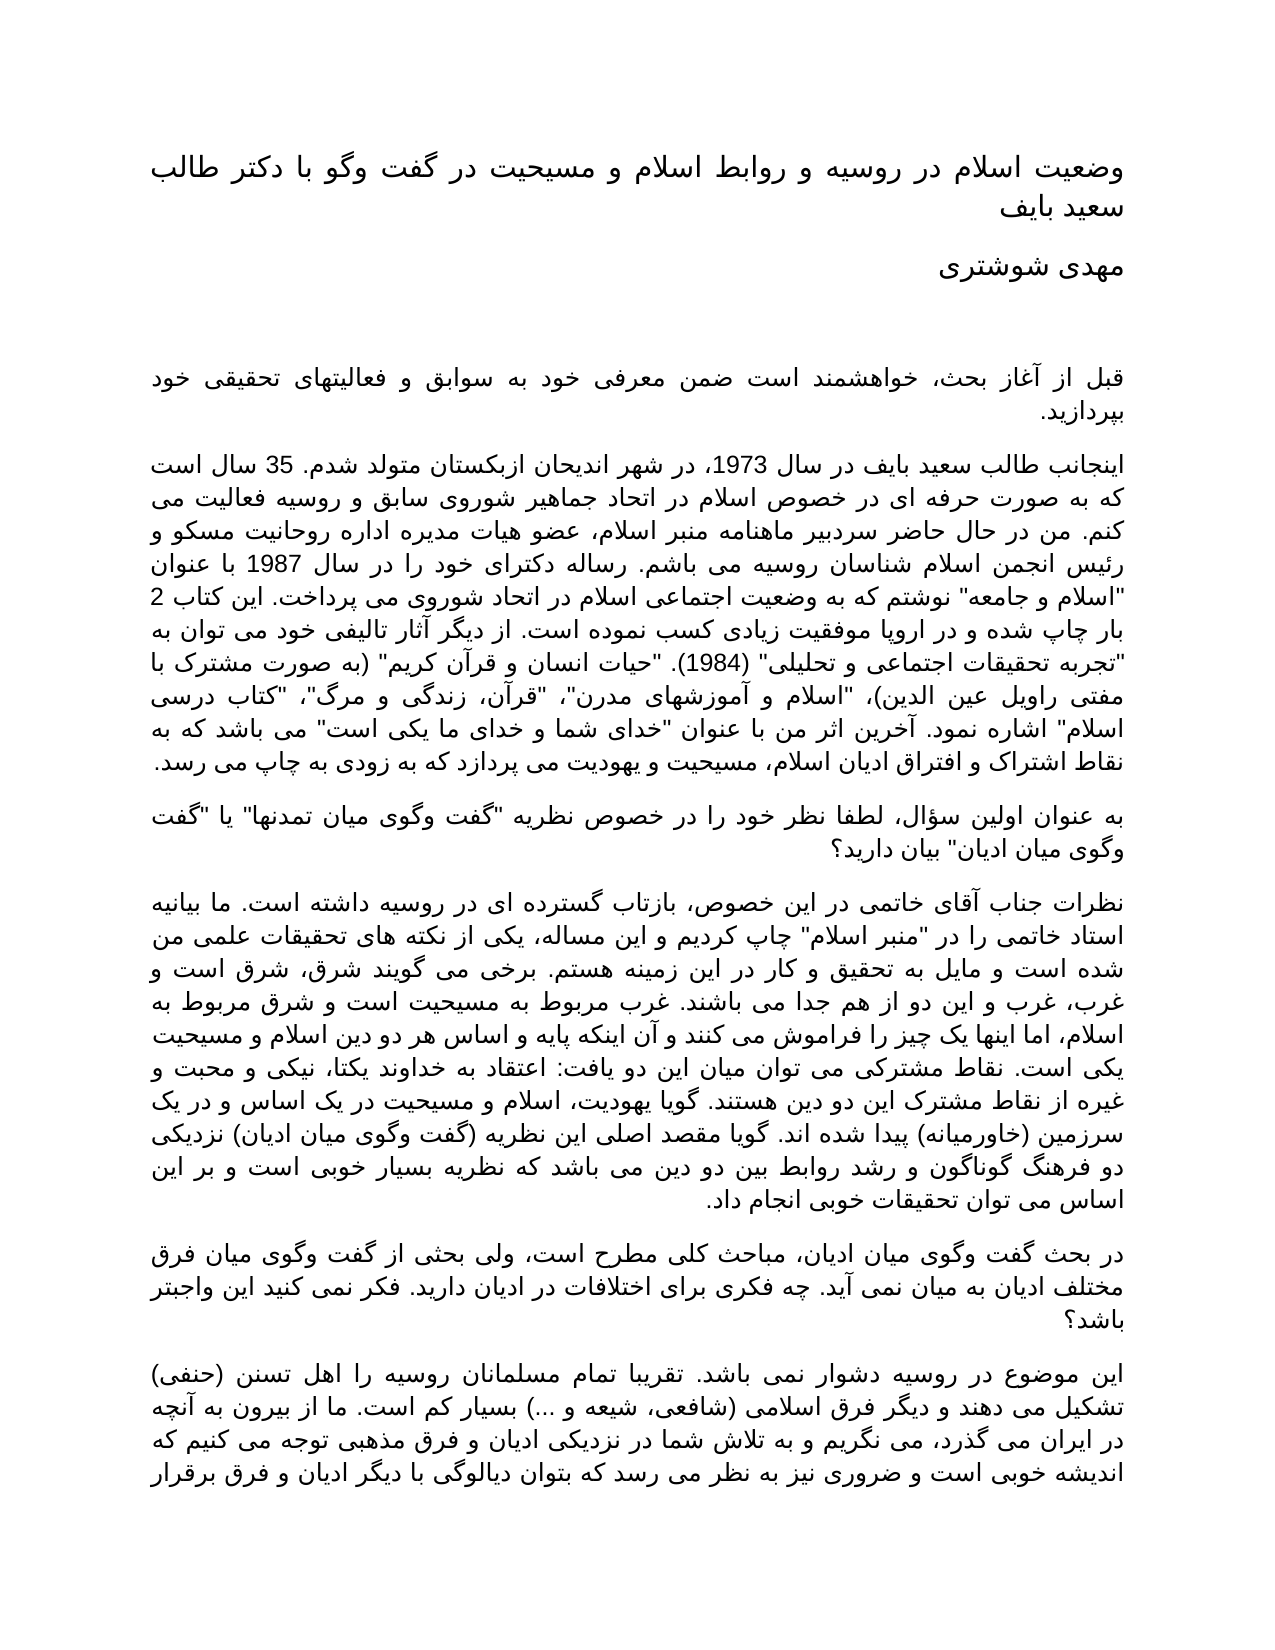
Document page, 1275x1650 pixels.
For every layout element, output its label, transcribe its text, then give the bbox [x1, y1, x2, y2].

text نظرات جناب آقای خاتمی در این خصوص، بازتاب گسترده ای در روسیه داشته است. ما بیانیه استاد خاتمی را در "منبر اسلام" چاپ کردیم و این مساله، یکی از نکته های تحقیقات علمی من شده است و مایل به تحقیق و کار در این زمینه هستم. برخی می گویند شرق، شرق است و غرب، غرب و این دو از هم جدا می باشند. غرب مربوط به مسیحیت است و شرق مربوط به اسلام، اما اینها یک چیز را فراموش می کنند و آن اینکه پایه و اساس هر دو دین اسلام و مسیحیت یکی است. نقاط مشترکی می توان میان این دو یافت: اعتقاد به خداوند یکتا، نیکی و محبت و غیره از نقاط مشترک این دو دین هستند. گویا یهودیت، اسلام و مسیحیت در یک اساس و در یک سرزمین (خاورمیانه) پیدا شده اند. گویا مقصد اصلی این نظریه (گفت وگوی میان ادیان) نزدیکی دو فرهنگ گوناگون و رشد روابط بین دو دین می باشد که نظریه بسیار خوبی است و بر این اساس می توان تحقیقات خوبی انجام داد. [150, 888, 1125, 1214]
text به عنوان اولین سؤال، لطفا نظر خود را در خصوص نظریه "گفت وگوی میان تمدنها" یا "گفت وگوی میان ادیان" بیان دارید؟ [150, 801, 1125, 863]
text اینجانب طالب سعید بایف در سال 1973، در شهر اندیحان ازبکستان متولد شدم. 35 سال است که به صورت حرفه ای در خصوص اسلام در اتحاد جماهیر شوروی سابق و روسیه فعالیت می کنم. من در حال حاضر سردبیر ماهنامه منبر اسلام، عضو هیات مدیره اداره روحانیت مسکو و رئیس انجمن اسلام شناسان روسیه می باشم. رساله دکترای خود را در سال 1987 با عنوان "اسلام و جامعه" نوشتم که به وضعیت اجتماعی اسلام در اتحاد شوروی می پرداخت. این کتاب 2 بار چاپ شده و در اروپا موفقیت زیادی کسب نموده است. از دیگر آثار تالیفی خود می توان به "تجربه تحقیقات اجتماعی و تحلیلی" (1984). "حیات انسان و قرآن کریم" (به صورت مشترک با مفتی راویل عین الدین)، "اسلام و آموزشهای مدرن"، "قرآن، زندگی و مرگ"، "کتاب درسی اسلام" اشاره نمود. آخرین اثر من با عنوان "خدای شما و خدای ما یکی است" می باشد که به نقاط اشتراک و افتراق ادیان اسلام، مسیحیت و یهودیت می پردازد که به زودی به چاپ می رسد. [150, 450, 1125, 776]
text در بحث گفت وگوی میان ادیان، مباحث کلی مطرح است، ولی بحثی از گفت وگوی میان فرق مختلف ادیان به میان نمی آید. چه فکری برای اختلافات در ادیان دارید. فکر نمی کنید این واجبتر باشد؟ [150, 1239, 1125, 1334]
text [150, 1359, 1125, 1487]
text قبل از آغاز بحث، خواهشمند است ضمن معرفی خود به سوابق و فعالیتهای تحقیقی خود بپردازید. [150, 363, 1125, 425]
text مهدی شوشتری [150, 248, 1125, 281]
text وضعیت اسلام در روسیه و روابط اسلام و مسیحیت در گفت وگو با دکتر طالب سعید بایف [150, 150, 1125, 222]
